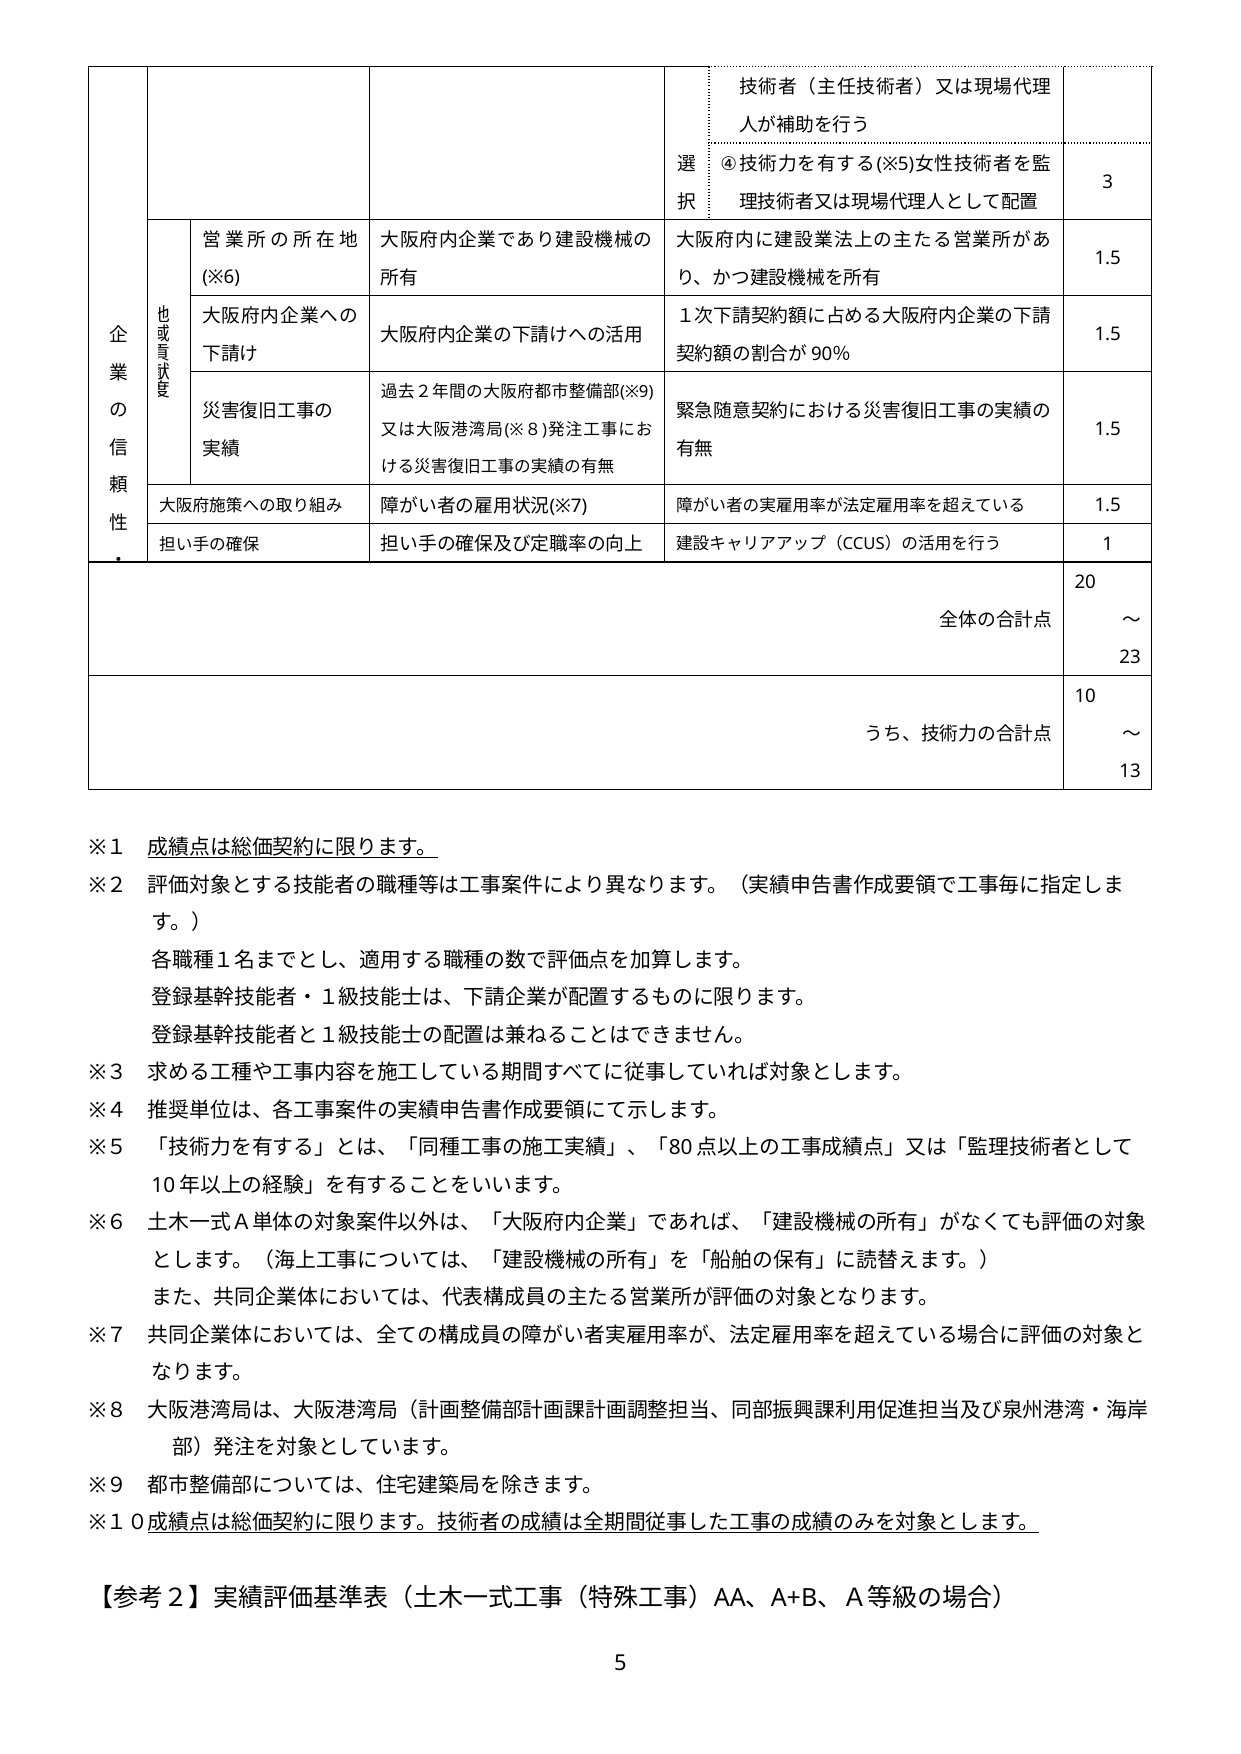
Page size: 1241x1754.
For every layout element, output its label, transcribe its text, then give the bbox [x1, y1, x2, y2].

table_cell 担い手の確保及び定職率の向上 [370, 524, 664, 561]
table_cell 大阪府内に建設業法上の主たる営業所があり、かつ建設機械を所有 [665, 220, 1063, 295]
table_cell １次下請契約額に占める大阪府内企業の下請契約額の割合が90％ [665, 296, 1063, 371]
table_cell 過去２年間の大阪府都市整備部(※9)又は大阪港湾局(※８)発注工事における災害復旧工事の実績の有無 [370, 372, 664, 484]
table_cell 全体の合計点 [89, 563, 1063, 675]
text 登録基幹技能者と１級技能士の配置は兼ねることはできません。 [89, 1014, 1152, 1052]
table_cell 大阪府内企業であり建設機械の所有 [370, 220, 664, 295]
table_cell 大阪府内企業への下請け [191, 296, 369, 371]
table_cell 障がい者の実雇用率が法定雇用率を超えている [665, 485, 1063, 523]
text ※８ 大阪港湾局は、大阪港湾局（計画整備部計画課計画調整担当、同部振興課利用促進担当及び泉州港湾・海岸部）発注を対象としています。 [89, 1389, 1152, 1464]
table_cell 3 [1064, 142, 1151, 219]
table_cell 1.5 [1064, 220, 1151, 295]
text 各職種１名までとし、適用する職種の数で評価点を加算します。 [89, 939, 1152, 977]
text 登録基幹技能者・１級技能士は、下請企業が配置するものに限ります。 [89, 977, 1152, 1014]
text ※５ 「技術力を有する」とは、「同種工事の施工実績」、「80点以上の工事成績点」又は「監理技術者として10年以上の経験」を有することをいいます。 [89, 1127, 1152, 1202]
table_cell 1.5 [1064, 296, 1151, 371]
table_cell 営業所の所在地(※6) [191, 220, 369, 295]
text 【参考２】実績評価基準表（土木一式工事（特殊工事）AA、A+B、Ａ等級の場合） [89, 1577, 1152, 1614]
table_cell 緊急随意契約における災害復旧工事の実績の有無 [665, 372, 1063, 484]
text ※３ 求める工種や工事内容を施工している期間すべてに従事していれば対象とします。 [89, 1052, 1152, 1089]
table_cell 大阪府施策への取り組み [148, 485, 369, 523]
table_cell 大阪府内企業の下請けへの活用 [370, 296, 664, 371]
table_cell 障がい者の雇用状況(※7) [370, 485, 664, 523]
text ※４ 推奨単位は、各工事案件の実績申告書作成要領にて示します。 [89, 1089, 1152, 1127]
table_cell 建設キャリアアップ（CCUS）の活用を行う [665, 524, 1063, 561]
text ※２ 評価対象とする技能者の職種等は工事案件により異なります。（実績申告書作成要領で工事毎に指定します。） [89, 864, 1152, 939]
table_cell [709, 66, 1063, 142]
table_cell 1 [1064, 524, 1151, 561]
text また、共同企業体においては、代表構成員の主たる営業所が評価の対象となります。 [89, 1277, 1152, 1314]
table_cell 3 [1064, 66, 1151, 142]
table_cell 10 ～ 13 [1064, 676, 1151, 788]
table_cell 1.5 [1064, 485, 1151, 523]
text ※１０成績点は総価契約に限ります。技術者の成績は全期間従事した工事の成績のみを対象とします。 [89, 1502, 1152, 1539]
table_cell 災害復旧工事の 実績 [191, 372, 369, 484]
text ※７ 共同企業体においては、全ての構成員の障がい者実雇用率が、法定雇用率を超えている場合に評価の対象となります。 [89, 1314, 1152, 1389]
table_cell 1.5 [1064, 372, 1151, 484]
text ※９ 都市整備部については、住宅建築局を除きます。 [89, 1464, 1152, 1502]
table_cell 20 ～ 23 [1064, 563, 1151, 675]
text ※６ 土木一式Ａ単体の対象案件以外は、「大阪府内企業」であれば、「建設機械の所有」がなくても評価の対象とします。（海上工事については、「建設機械の所有」を「船舶の保有」に読替えます。） [89, 1202, 1152, 1277]
table_cell 技術力を有する(※5)女性技術者を監理技術者又は現場代理人として配置 [709, 142, 1063, 219]
table_cell うち、技術力の合計点 [89, 676, 1063, 788]
table_cell 担い手の確保 [148, 524, 369, 561]
table_cell 地域貢献度 [148, 220, 190, 484]
text ※１ 成績点は総価契約に限ります。 [89, 827, 1152, 864]
